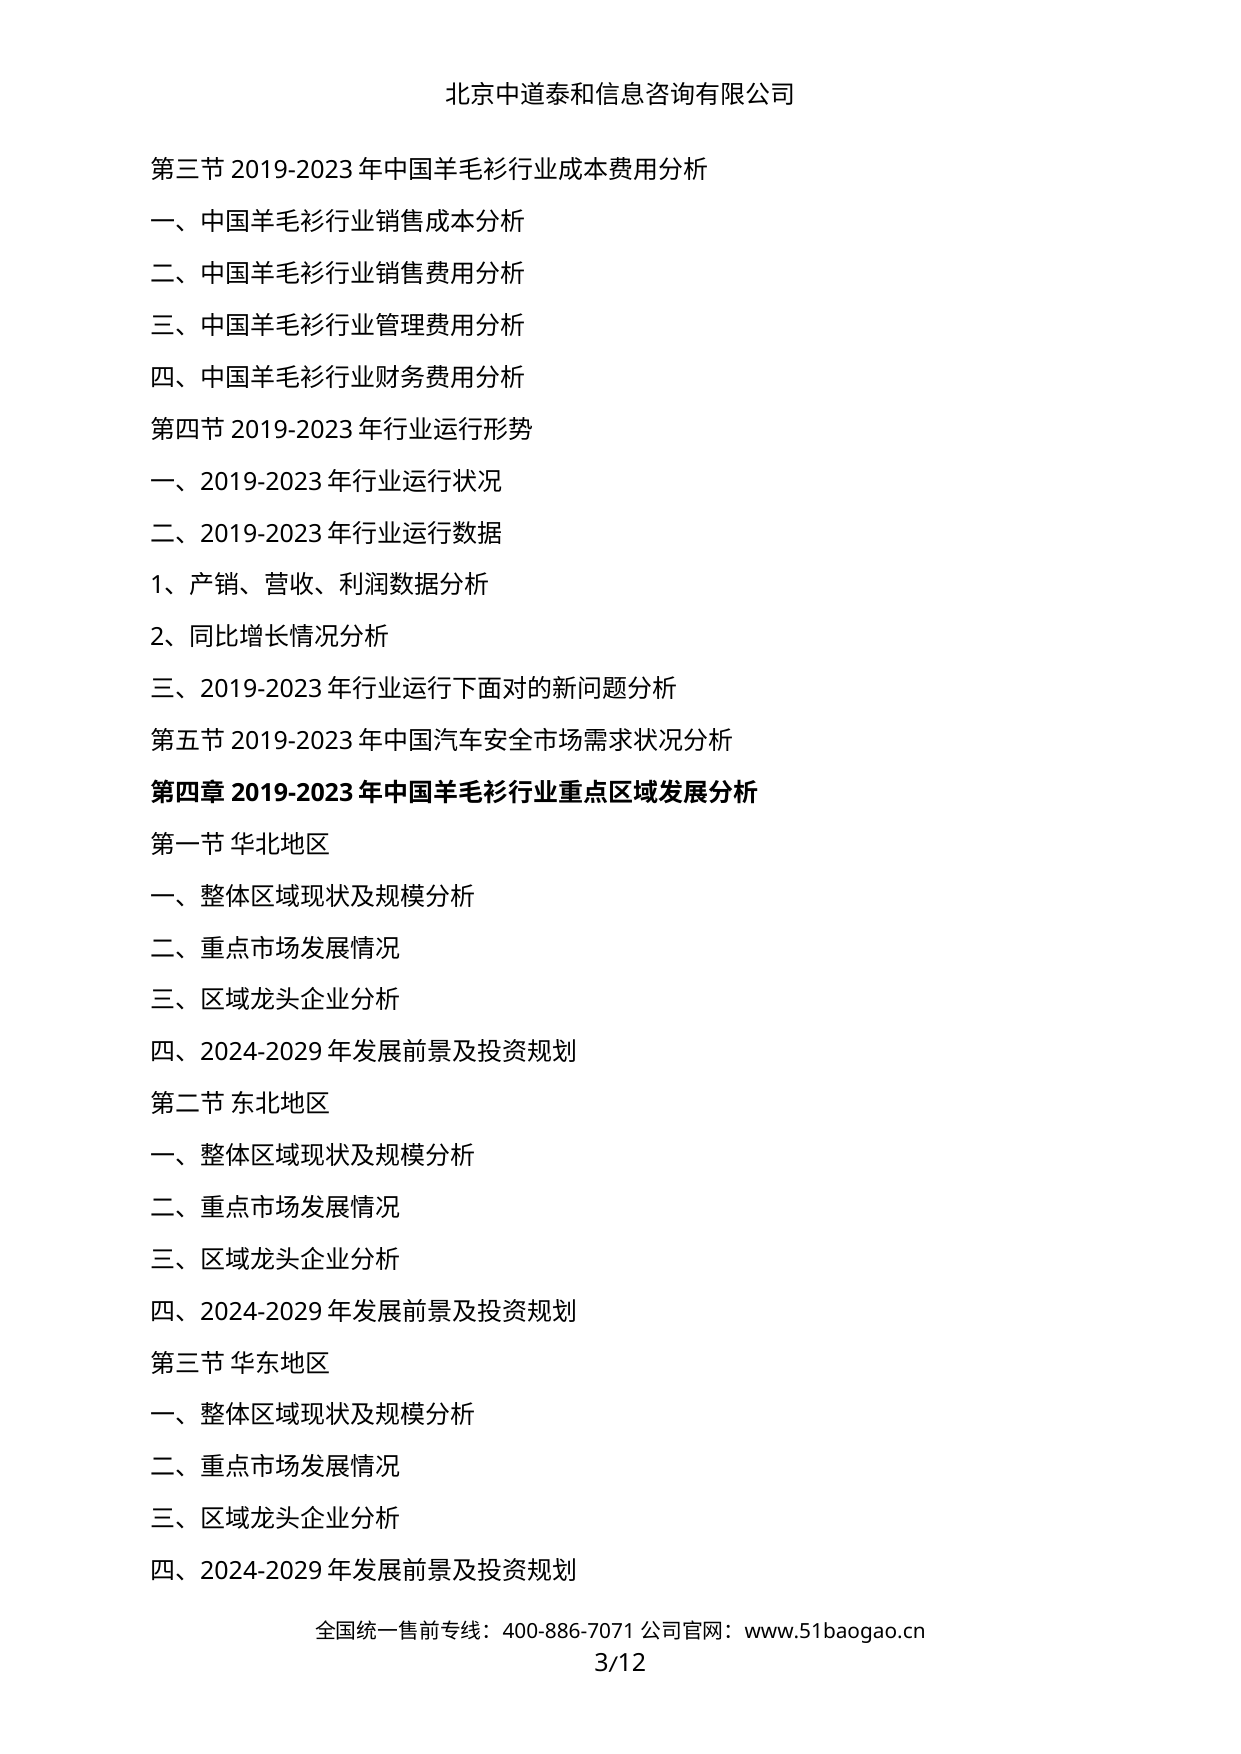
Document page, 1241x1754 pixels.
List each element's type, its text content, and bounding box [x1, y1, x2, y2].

text 第三节 2019-2023年中国羊毛衫行业成本费用分析 [150, 150, 1090, 186]
text 第四章 2019-2023年中国羊毛衫行业重点区域发展分析 [150, 772, 1090, 809]
text 四、2024-2029年发展前景及投资规划 [150, 1032, 1090, 1068]
text 一、整体区域现状及规模分析 [150, 876, 1090, 912]
text 二、重点市场发展情况 [150, 1447, 1090, 1483]
text 二、2019-2023年行业运行数据 [150, 513, 1090, 549]
text 三、区域龙头企业分析 [150, 1499, 1090, 1535]
text 四、中国羊毛衫行业财务费用分析 [150, 357, 1090, 394]
text 第一节 华北地区 [150, 824, 1090, 861]
text 四、2024-2029年发展前景及投资规划 [150, 1551, 1090, 1587]
text 三、中国羊毛衫行业管理费用分析 [150, 306, 1090, 342]
text 一、整体区域现状及规模分析 [150, 1395, 1090, 1431]
text 三、2019-2023年行业运行下面对的新问题分析 [150, 669, 1090, 705]
text 第四节 2019-2023年行业运行形势 [150, 409, 1090, 446]
text 四、2024-2029年发展前景及投资规划 [150, 1291, 1090, 1327]
text 1、产销、营收、利润数据分析 [150, 565, 1090, 601]
text 第三节 华东地区 [150, 1343, 1090, 1379]
text 一、整体区域现状及规模分析 [150, 1136, 1090, 1172]
text 第五节 2019-2023年中国汽车安全市场需求状况分析 [150, 721, 1090, 757]
text 一、中国羊毛衫行业销售成本分析 [150, 202, 1090, 238]
text 二、中国羊毛衫行业销售费用分析 [150, 254, 1090, 290]
text 三、区域龙头企业分析 [150, 980, 1090, 1016]
text 2、同比增长情况分析 [150, 617, 1090, 653]
text 一、2019-2023年行业运行状况 [150, 461, 1090, 497]
text 三、区域龙头企业分析 [150, 1239, 1090, 1276]
text 二、重点市场发展情况 [150, 928, 1090, 964]
text 二、重点市场发展情况 [150, 1187, 1090, 1224]
text 第二节 东北地区 [150, 1084, 1090, 1120]
